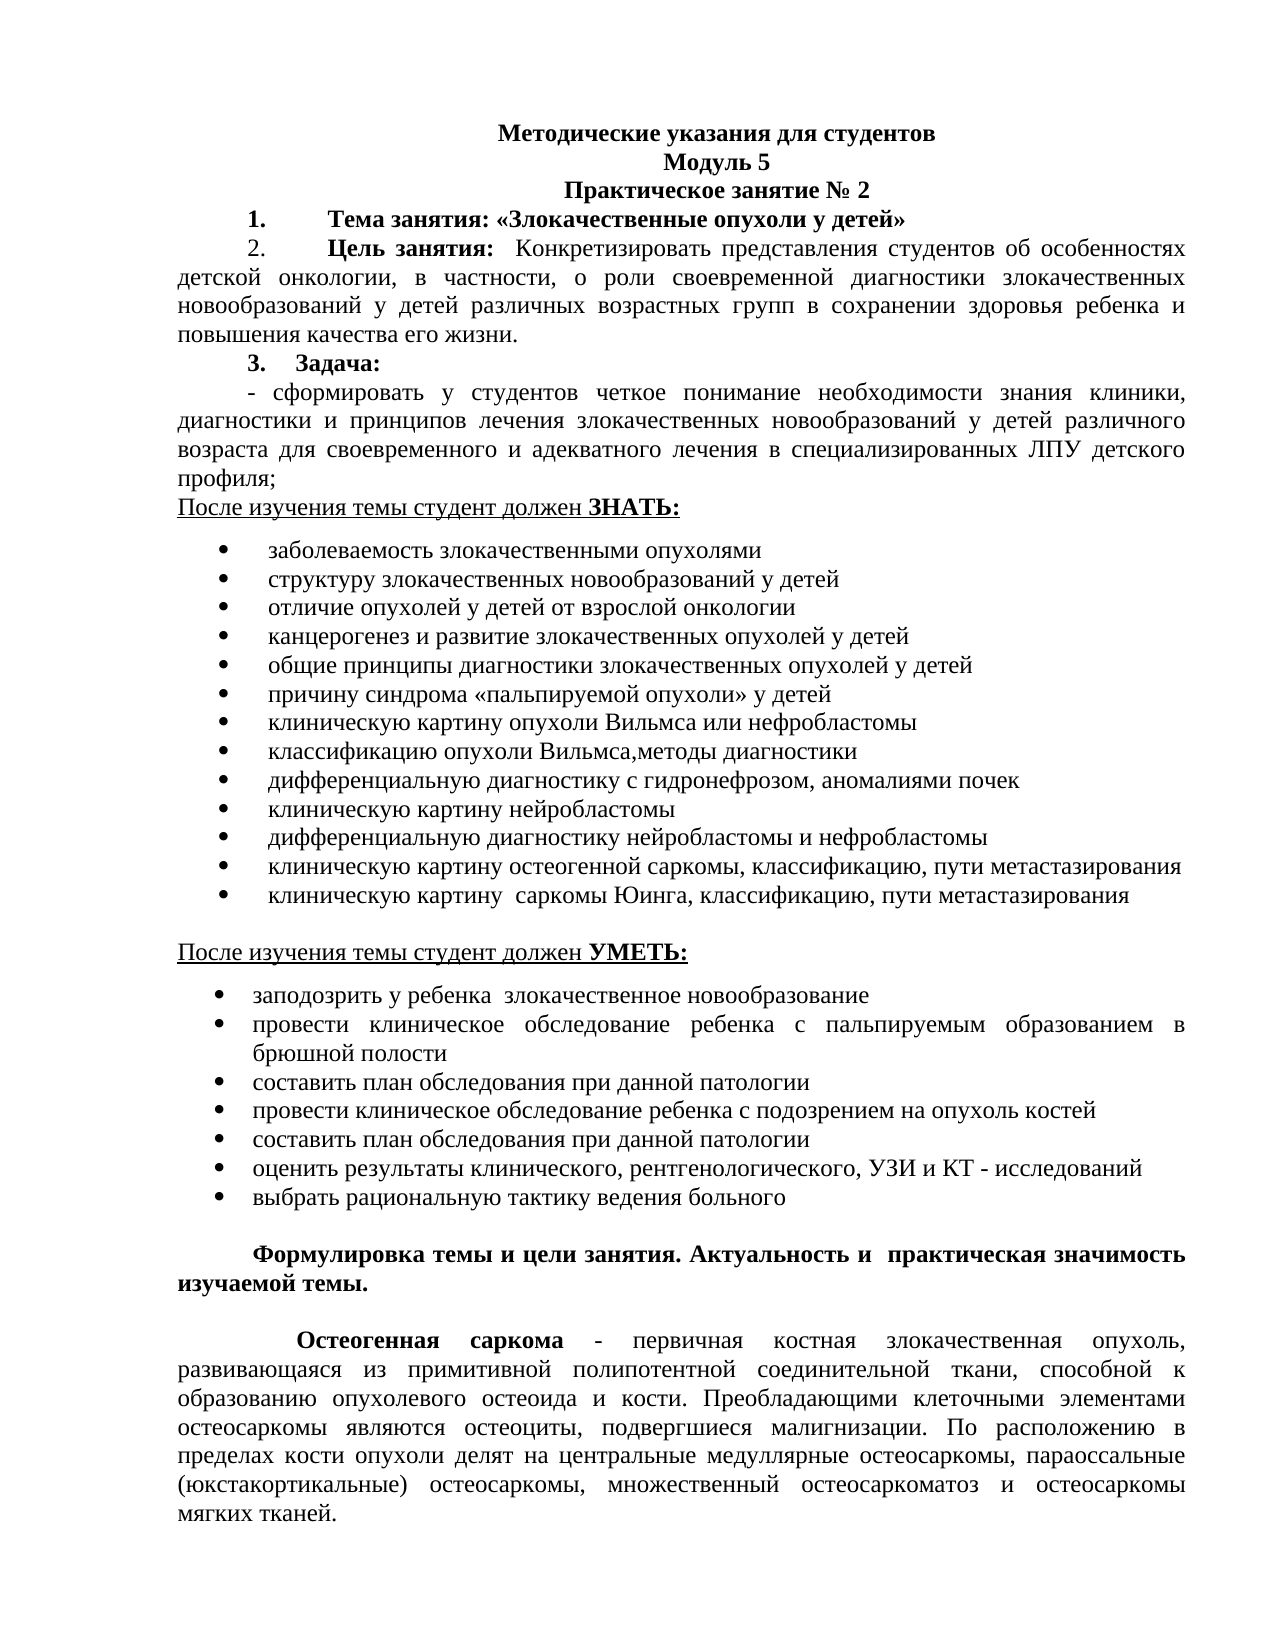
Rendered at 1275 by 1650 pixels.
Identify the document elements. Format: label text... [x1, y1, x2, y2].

list классификацию опухоли Вильмса,методы диагностики [219, 736, 1186, 765]
list провести клиническое обследование ребенка с пальпируемым образованием в брюшной полости [215, 1009, 1186, 1067]
list Задача: [247, 348, 1186, 377]
list заболеваемость злокачественными опухолями [219, 535, 1186, 564]
list дифференциальную диагностику с гидронефрозом, аномалиями почек [219, 765, 1186, 794]
list структуру злокачественных новообразований у детей [219, 564, 1186, 592]
list отличие опухолей у детей от взрослой онкологии [219, 592, 1186, 621]
text - сформировать у студентов четкое понимание необходимости знания клиники, диагностики и принципов лечения злокачественных новообразований у детей различного возраста для своевременного и адекватного лечения в специализированных ЛПУ детского профиля; [177, 377, 1186, 492]
list провести клиническое обследование ребенка с подозрением на опухоль костей [215, 1096, 1186, 1124]
text Формулировка темы и цели занятия. Актуальность и практическая значимость изучаемой темы. [177, 1239, 1186, 1297]
text После изучения темы студент должен УМЕТЬ: [177, 937, 1186, 966]
list клиническую картину саркомы Юинга, классификацию, пути метастазирования [219, 880, 1186, 909]
title Практическое занятие № 2 [177, 176, 1186, 204]
list клиническую картину нейробластомы [219, 794, 1186, 822]
title Методические указания для студентов [177, 118, 1186, 147]
list составить план обследования при данной патологии [215, 1124, 1186, 1153]
list выбрать рациональную тактику ведения больного [215, 1182, 1186, 1211]
list оценить результаты клинического, рентгенологического, УЗИ и КТ - исследований [215, 1153, 1186, 1182]
list общие принципы диагностики злокачественных опухолей у детей [219, 650, 1186, 679]
list составить план обследования при данной патологии [215, 1067, 1186, 1096]
list Цель занятия: Конкретизировать представления студентов об особенностях детской онкологии, в частности, о роли своевременной диагностики злокачественных новообразований у детей различных возрастных групп в сохранении здоровья ребенка и повышения качества его жизни. [177, 233, 1186, 348]
list клиническую картину остеогенной саркомы, классификацию, пути метастазирования [219, 851, 1186, 880]
list Тема занятия: «Злокачественные опухоли у детей» [177, 204, 1186, 233]
text После изучения темы студент должен ЗНАТЬ: [177, 492, 1186, 521]
title Модуль 5 [177, 147, 1186, 176]
text Остеогенная саркома - первичная костная злокачественная опухоль, развивающаяся из примитивной полипотентной соединительной ткани, способной к образованию опухолевого остеоида и кости. Преобладающими клеточными элементами остеосаркомы являются остеоциты, подвергшиеся малигнизации. По расположению в пределах кости опухоли делят на центральные медуллярные остеосаркомы, параоссальные (юкстакортикальные) остеосаркомы, множественный остеосаркоматоз и остеосаркомы мягких тканей. [177, 1326, 1186, 1527]
list клиническую картину опухоли Вильмса или нефробластомы [219, 707, 1186, 736]
list канцерогенез и развитие злокачественных опухолей у детей [219, 621, 1186, 650]
list причину синдрома «пальпируемой опухоли» у детей [219, 679, 1186, 707]
list дифференциальную диагностику нейробластомы и нефробластомы [219, 822, 1186, 851]
list заподозрить у ребенка злокачественное новообразование [215, 981, 1186, 1009]
